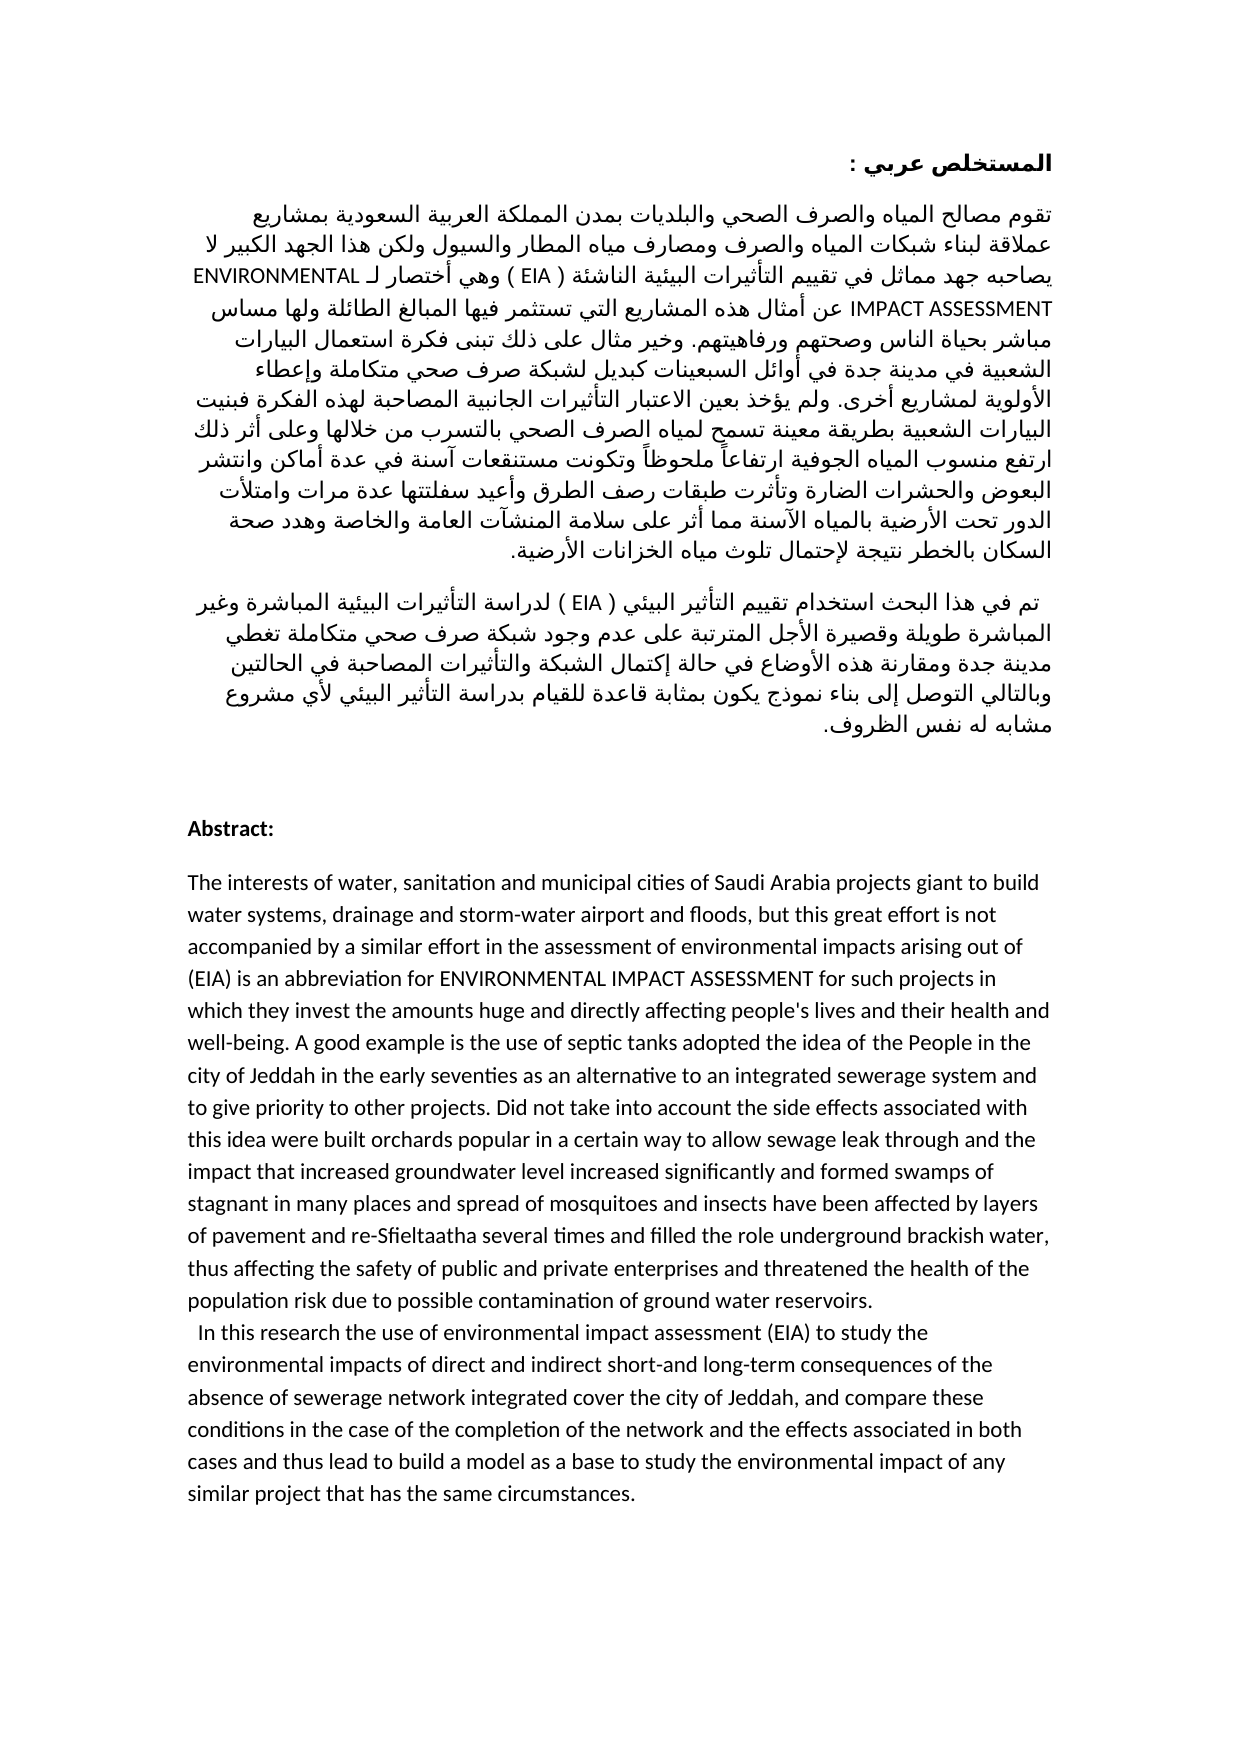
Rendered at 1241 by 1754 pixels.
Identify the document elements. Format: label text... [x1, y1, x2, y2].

text Abstract: [187, 814, 1053, 843]
text تقوم مصالح المياه والصرف الصحي والبلديات بمدن المملكة العربية السعودية بمشاريع عملاقة لبناء شبكات المياه والصرف ومصارف مياه المطار والسيول ولكن هذا الجهد الكبير لا يصاحبه جهد مماثل في تقييم التأثيرات البيئية الناشئة ( EIA ) وهي أختصار لـ ENVIRONMENTAL IMPACT ASSESSMENT عن أمثال هذه المشاريع التي تستثمر فيها المبالغ الطائلة ولها مساس مباشر بحياة الناس وصحتهم ورفاهيتهم. وخير مثال على ذلك تبنى فكرة استعمال البيارات الشعبية في مدينة جدة في أوائل السبعينات كبديل لشبكة صرف صحي متكاملة وإعطاء الأولوية لمشاريع أخرى. ولم يؤخذ بعين الاعتبار التأثيرات الجانبية المصاحبة لهذه الفكرة فبنيت البيارات الشعبية بطريقة معينة تسمح لمياه الصرف الصحي بالتسرب من خلالها وعلى أثر ذلك ارتفع منسوب المياه الجوفية ارتفاعاً ملحوظاً وتكونت مستنقعات آسنة في عدة أماكن وانتشر البعوض والحشرات الضارة وتأثرت طبقات رصف الطرق وأعيد سفلتتها عدة مرات وامتلأت الدور تحت الأرضية بالمياه الآسنة مما أثر على سلامة المنشآت العامة والخاصة وهدد صحة السكان بالخطر نتيجة لإحتمال تلوث مياه الخزانات الأرضية. [187, 201, 1053, 563]
text المستخلص عربي : [187, 150, 1053, 176]
text تم في هذا البحث استخدام تقييم التأثير البيئي ( EIA ) لدراسة التأثيرات البيئية المباشرة وغير المباشرة طويلة وقصيرة الأجل المترتبة على عدم وجود شبكة صرف صحي متكاملة تغطي مدينة جدة ومقارنة هذه الأوضاع في حالة إكتمال الشبكة والتأثيرات المصاحبة في الحالتين وبالتالي التوصل إلى بناء نموذج يكون بمثابة قاعدة للقيام بدراسة التأثير البيئي لأي مشروع مشابه له نفس الظروف. [187, 588, 1053, 737]
text The interests of water, sanitation and municipal cities of Saudi Arabia projects giant to build water systems, drainage and storm-water airport and floods, but this great effort is not accompanied by a similar effort in the assessment of environmental impacts arising out of (EIA) is an abbreviation for ENVIRONMENTAL IMPACT ASSESSMENT for such projects in which they invest the amounts huge and directly affecting people's lives and their health and well-being. A good example is the use of septic tanks adopted the idea of ​​the People in the city of Jeddah in the early seventies as an alternative to an integrated sewerage system and to give priority to other projects. Did not take into account the side effects associated with this idea were built orchards popular in a certain way to allow sewage leak through and the impact that increased groundwater level increased significantly and formed swamps of stagnant in many places and spread of mosquitoes and insects have been affected by layers of pavement and re-Sfieltaatha several times and filled the role underground brackish water, thus affecting the safety of public and private enterprises and threatened the health of the population risk due to possible contamination of ground water reservoirs. [187, 868, 1053, 1314]
text In this research the use of environmental impact assessment (EIA) to study the environmental impacts of direct and indirect short-and long-term consequences of the absence of sewerage network integrated cover the city of Jeddah, and compare these conditions in the case of the completion of the network and the effects associated in both cases and thus lead to build a model as a base to study the environmental impact of any similar project that has the same circumstances. [187, 1318, 1053, 1507]
